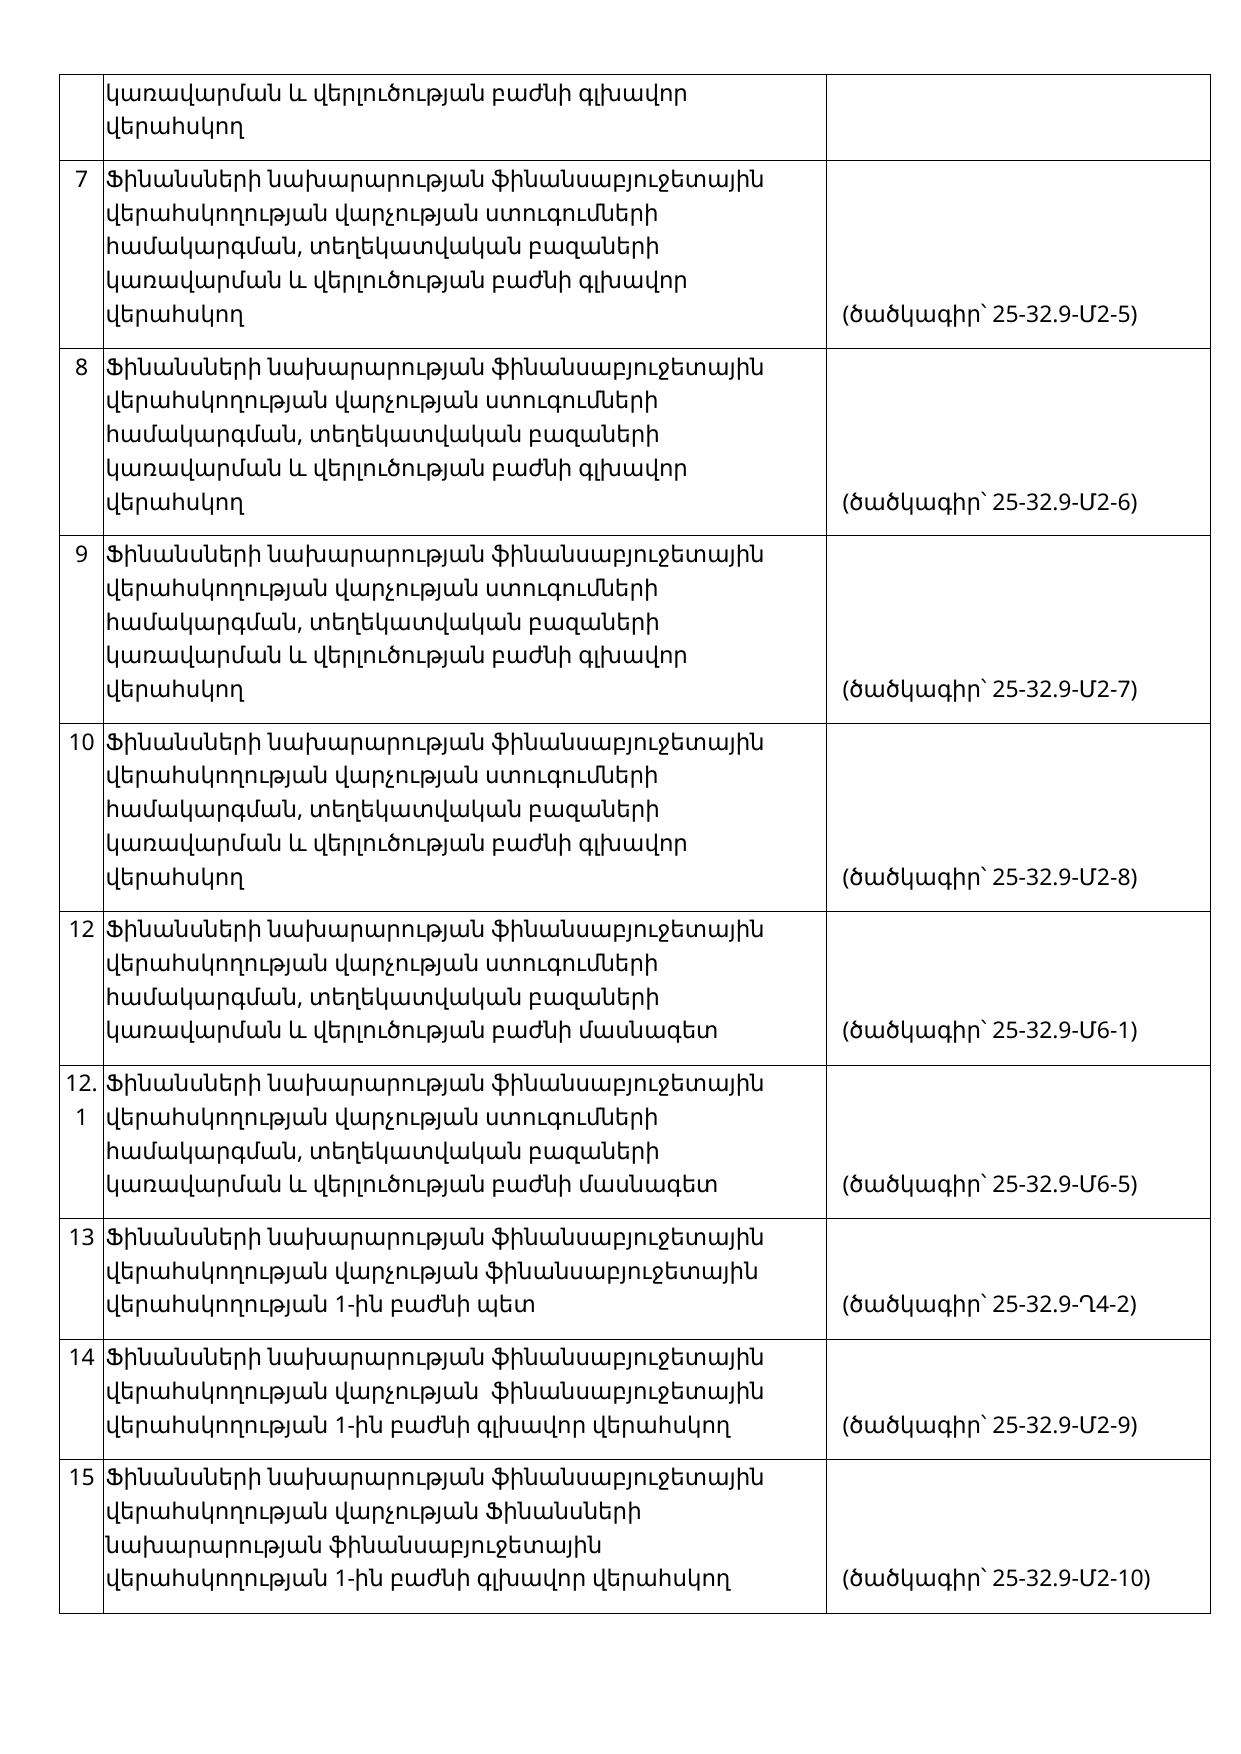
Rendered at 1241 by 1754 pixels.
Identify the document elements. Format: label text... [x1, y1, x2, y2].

table_cell (ծածկագիր՝ 25-32.9-Մ2-9) [827, 1340, 1210, 1458]
table_cell (ծածկագիր՝ 25-32.9-Մ2-6) [827, 349, 1210, 535]
table_cell (ծածկագիր՝ 25-32.9-Մ2-8) [827, 724, 1210, 911]
table_cell Ֆինանսների նախարարության ֆինանսաբյուջետային վերահսկողության վարչության Ֆինանսների նախարարության ֆինանսաբյուջետային վերահսկողության 1-ին բաժնի գլխավոր վերահսկող [104, 1460, 826, 1612]
table_cell 7 [60, 161, 103, 348]
table_cell (ծածկագիր՝ 25-32.9-Մ2-5) [827, 161, 1210, 348]
table_cell 12.1 [60, 1066, 103, 1218]
table_cell 15 [60, 1460, 103, 1612]
table_cell (ծածկագիր՝ 25-32.9-Մ6-1) [827, 912, 1210, 1064]
table_cell Ֆինանսների նախարարության ֆինանսաբյուջետային վերահսկողության վարչության ստուգումների համակարգման, տեղեկատվական բազաների կառավարման և վերլուծության բաժնի մասնագետ [104, 912, 826, 1064]
table_cell (ծածկագիր՝ 25-32.9-Մ2-7) [827, 536, 1210, 723]
table_cell Ֆինանսների նախարարության ֆինանսաբյուջետային վերահսկողության վարչության ստուգումների համակարգման, տեղեկատվական բազաների կառավարման և վերլուծության բաժնի մասնագետ [104, 1066, 826, 1218]
table_cell Ֆինանսների նախարարության ֆինանսաբյուջետային վերահսկողության վարչության ֆինանսաբյուջետային վերահսկողության 1-ին բաժնի պետ [104, 1219, 826, 1338]
table_cell 14 [60, 1340, 103, 1458]
table_cell (ծածկագիր՝ 25-32.9-Մ2-10) [827, 1460, 1210, 1612]
table_cell 10 [60, 724, 103, 911]
table_cell (ծածկագիր՝ 25-32.9-Ղ4-2) [827, 1219, 1210, 1338]
table_cell 9 [60, 536, 103, 723]
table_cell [827, 75, 1210, 160]
table_cell Ֆինանսների նախարարության ֆինանսաբյուջետային վերահսկողության վարչության ֆինանսաբյուջետային վերահսկողության 1-ին բաժնի գլխավոր վերահսկող [104, 1340, 826, 1458]
table_cell 8 [60, 349, 103, 535]
table_cell (ծածկագիր՝ 25-32.9-Մ6-5) [827, 1066, 1210, 1218]
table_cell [104, 75, 826, 160]
table_cell 12 [60, 912, 103, 1064]
table_cell 13 [60, 1219, 103, 1338]
table_cell 4 [60, 75, 103, 160]
